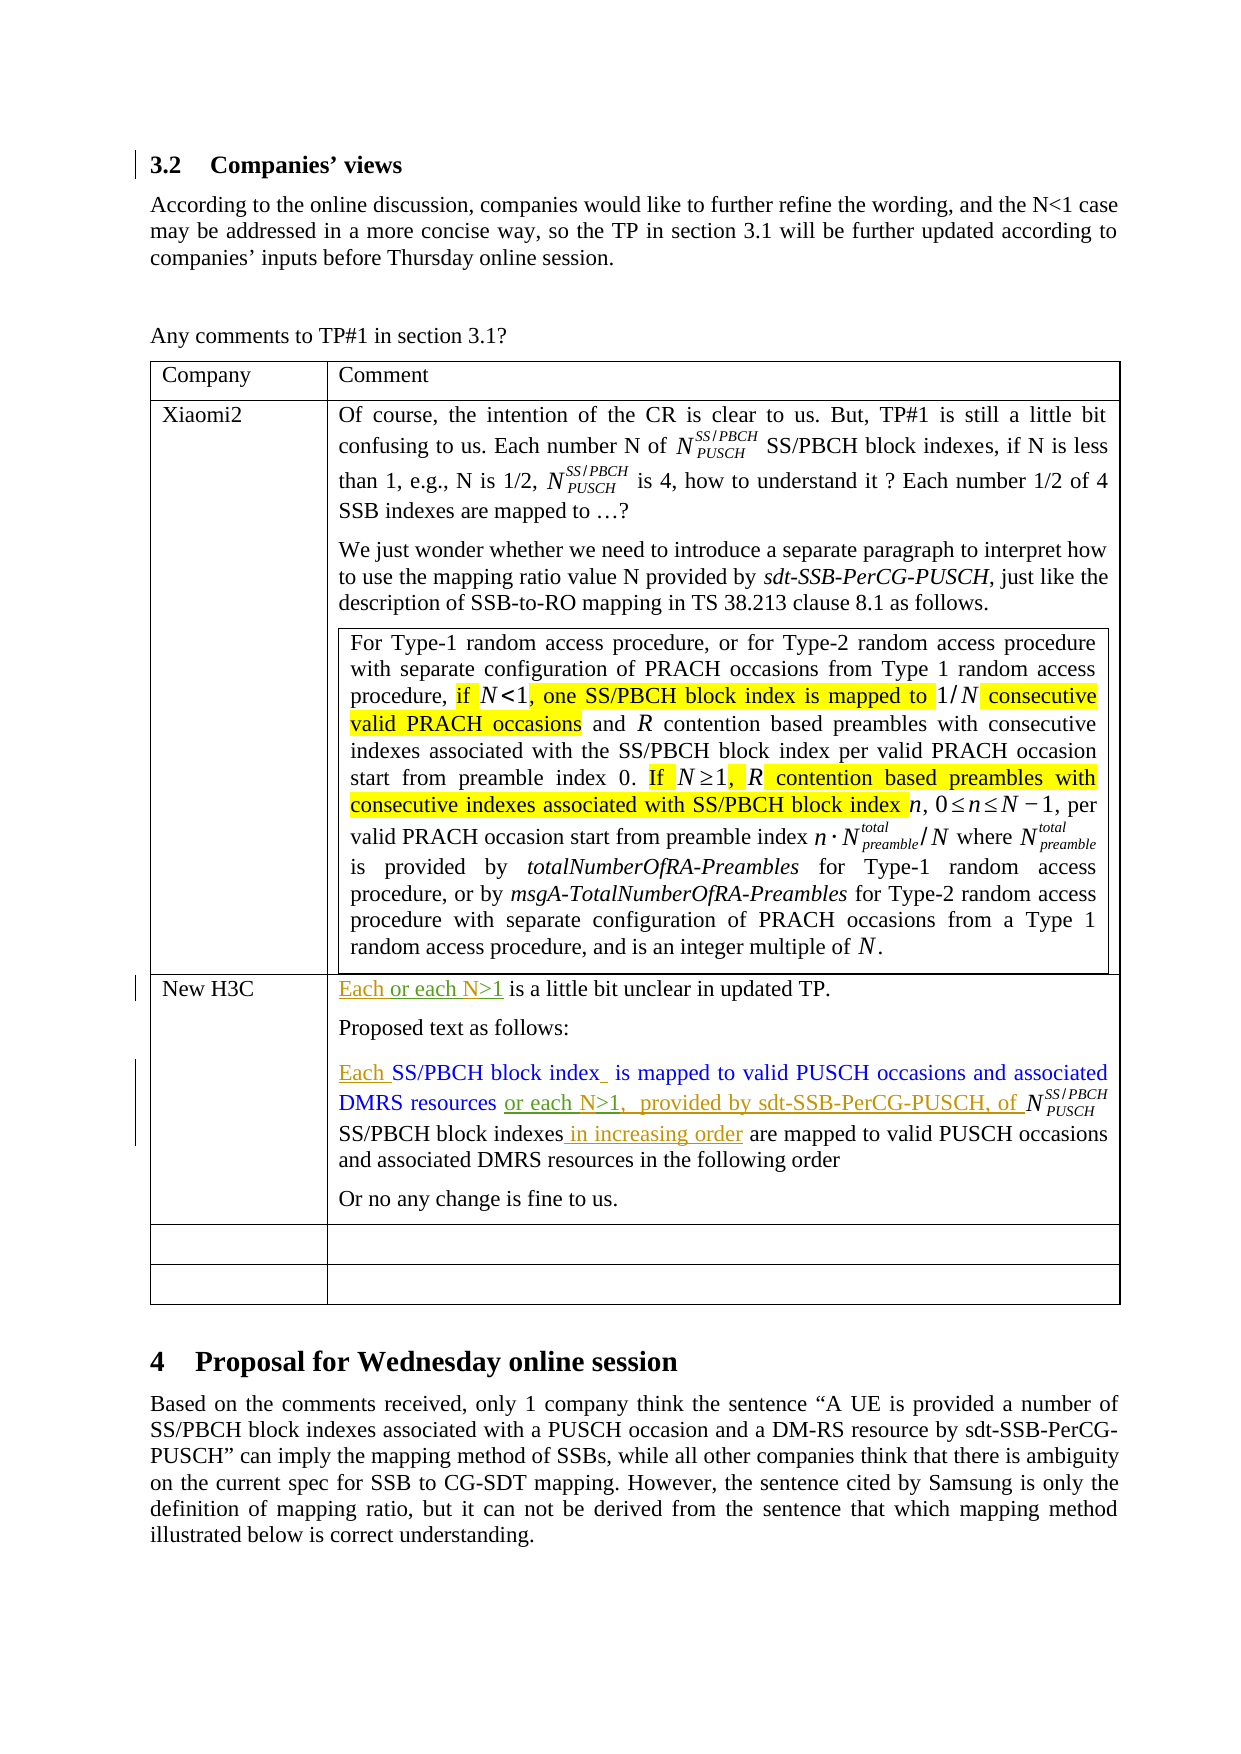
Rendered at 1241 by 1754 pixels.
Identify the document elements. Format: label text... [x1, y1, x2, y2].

table_cell Of course, the intention of the CR is clear to us. But, TP#1 is still a little bit confusing to us. Each number N of SS/PBCH block indexes, if N is less than 1, e.g., N is 1/2, is 4, how to understand it ? Each number 1/2 of 4 SSB indexes are mapped to …? We just wonder whether we need to introduce a separate paragraph to interpret how to use the mapping ratio value N provided by sdt-SSB-PerCG-PUSCH, just like the description of SSB-to-RO mapping in TS 38.213 clause 8.1 as follows. [328, 401, 1119, 974]
subtitle Proposal for Wednesday online session [150, 1344, 1120, 1377]
subtitle Companies’ views [150, 150, 1120, 179]
table_cell [151, 1265, 327, 1304]
text Any comments to TP#1 in section 3.1? [150, 322, 1120, 348]
table_cell Xiaomi2 [151, 401, 327, 974]
table_cell [328, 1225, 1119, 1264]
table_cell New H3C [151, 975, 327, 1224]
text Based on the comments received, only 1 company think the sentence “A UE is provided a number of SS/PBCH block indexes associated with a PUSCH occasion and a DM-RS resource by sdt-SSB-PerCG-PUSCH” can imply the mapping method of SSBs, while all other companies think that there is ambiguity on the current spec for SSB to CG-SDT mapping. However, the sentence cited by Samsung is only the definition of mapping ratio, but it can not be derived from the sentence that which mapping method illustrated below is correct understanding. [150, 1390, 1120, 1548]
table_cell is a little bit unclear in updated TP. Proposed text as follows: SS/PBCH block index is mapped to valid PUSCH occasions and associated DMRS resources SS/PBCH block indexes are mapped to valid PUSCH occasions and associated DMRS resources in the following order Or no any change is fine to us. [328, 975, 1119, 1224]
table_header Company [151, 362, 327, 400]
text According to the online discussion, companies would like to further refine the wording, and the N<1 case may be addressed in a more concise way, so the TP in section 3.1 will be further updated according to companies’ inputs before Thursday online session. [150, 191, 1120, 270]
table_header Comment [328, 362, 1119, 400]
table_cell [151, 1225, 327, 1264]
table_cell [328, 1265, 1119, 1304]
